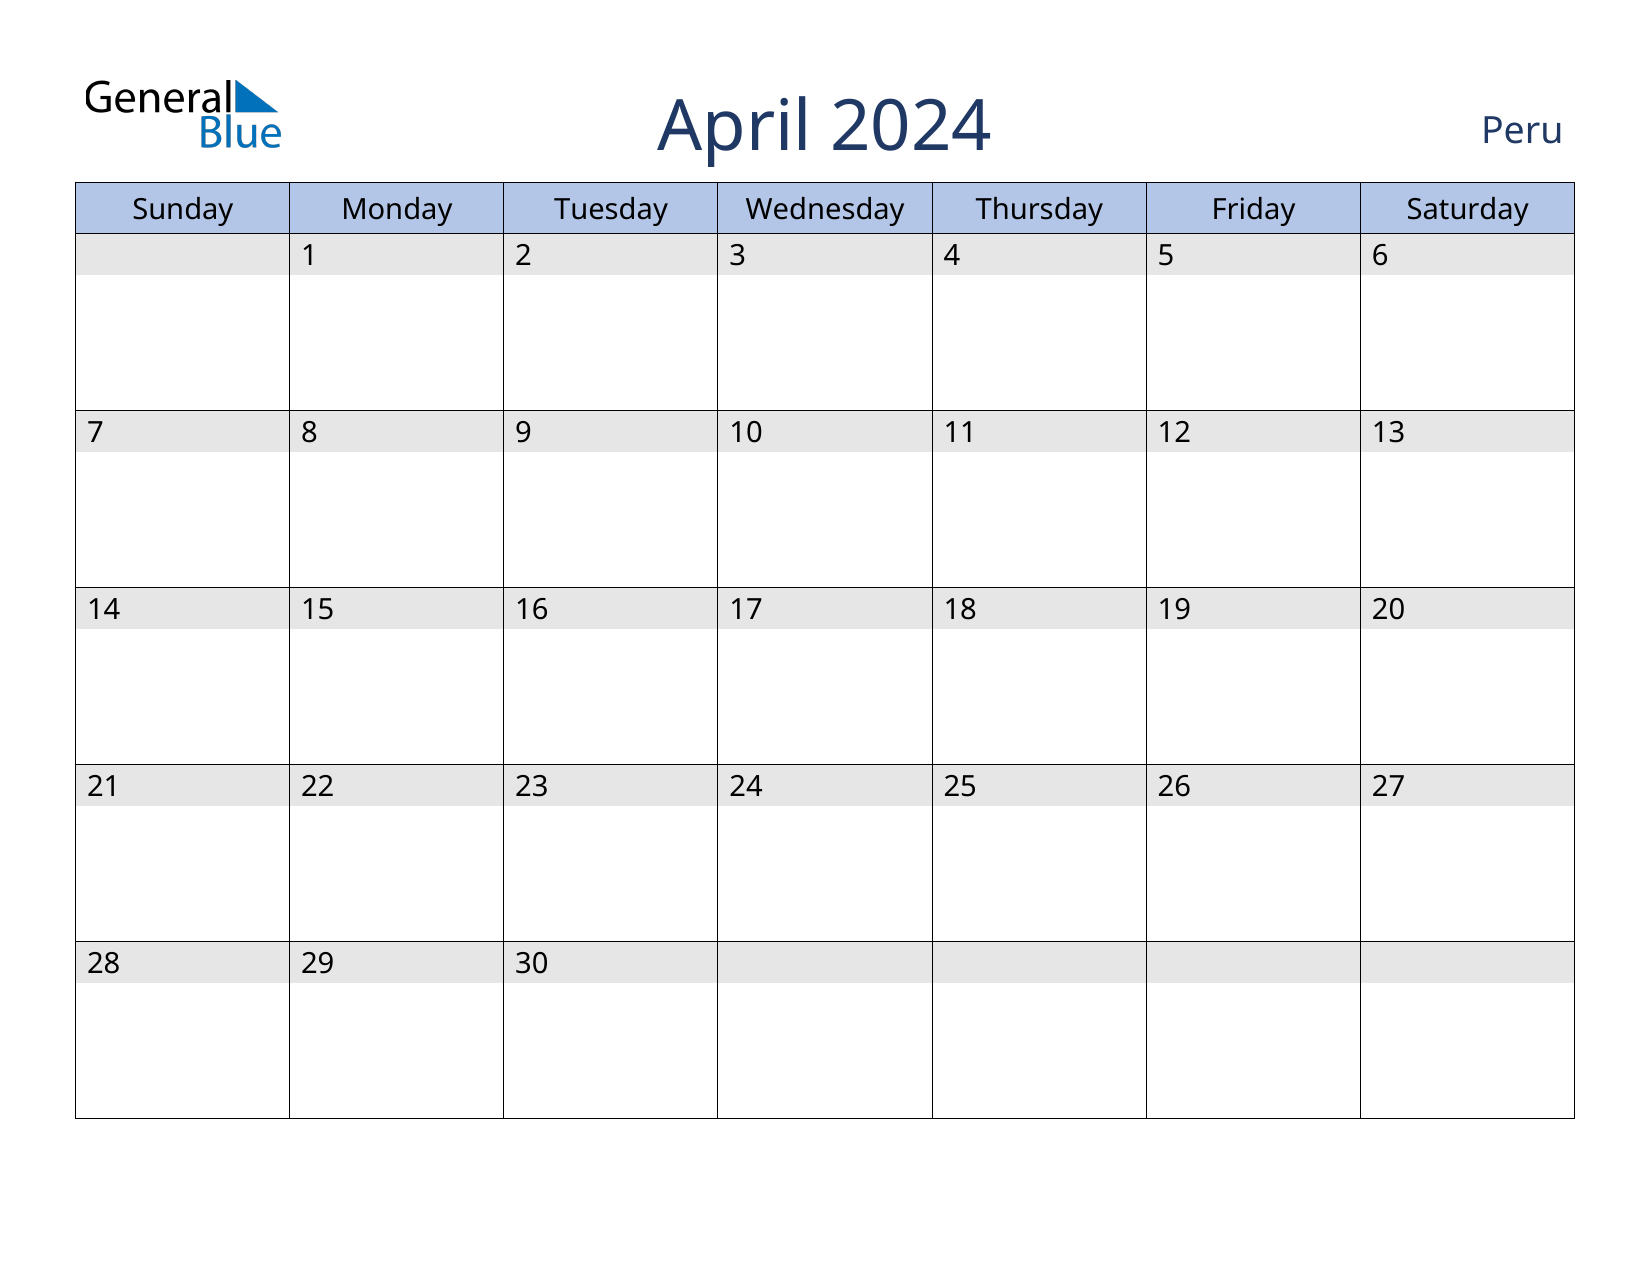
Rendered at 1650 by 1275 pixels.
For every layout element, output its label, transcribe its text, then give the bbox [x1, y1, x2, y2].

table_cell [504, 806, 717, 941]
table_cell [718, 275, 932, 410]
table_cell [1361, 275, 1574, 410]
table_cell 29 [290, 942, 503, 983]
table_header Peru [1146, 75, 1574, 182]
table_cell 2 [504, 234, 717, 275]
table_header April 2024 [504, 75, 1146, 182]
table_cell [290, 452, 503, 587]
table_cell [504, 983, 717, 1118]
table_cell 26 [1147, 765, 1360, 806]
table_cell 14 [76, 588, 289, 629]
table_cell [718, 452, 932, 587]
table_cell 1 [290, 234, 503, 275]
table_cell Friday [1147, 183, 1360, 233]
table_cell [504, 275, 717, 410]
table_cell [76, 452, 289, 587]
table_cell Thursday [933, 183, 1146, 233]
table_cell [1147, 806, 1360, 941]
table_cell [290, 275, 503, 410]
table_cell [76, 806, 289, 941]
table_cell 4 [933, 234, 1146, 275]
table_cell 6 [1361, 234, 1574, 275]
table_cell [933, 983, 1146, 1118]
table_cell [290, 806, 503, 941]
table_cell 3 [718, 234, 932, 275]
table_cell [933, 942, 1146, 983]
table_cell 7 [76, 411, 289, 452]
table_cell [76, 983, 289, 1118]
table_header [76, 75, 503, 182]
table_cell [76, 275, 289, 410]
table_cell [1361, 806, 1574, 941]
table_cell [1361, 942, 1574, 983]
table_cell [76, 234, 289, 275]
table_cell 28 [76, 942, 289, 983]
table_cell 10 [718, 411, 932, 452]
table_cell [1361, 983, 1574, 1118]
table_cell [933, 452, 1146, 587]
table_cell 12 [1147, 411, 1360, 452]
table_cell [504, 452, 717, 587]
table_cell [933, 629, 1146, 764]
table_cell Sunday [76, 183, 289, 233]
table_cell 13 [1361, 411, 1574, 452]
table_cell 25 [933, 765, 1146, 806]
table_cell [76, 629, 289, 764]
table_cell 22 [290, 765, 503, 806]
picture [86, 80, 281, 148]
table_cell [504, 629, 717, 764]
table_cell 24 [718, 765, 932, 806]
table_cell 11 [933, 411, 1146, 452]
table_cell 20 [1361, 588, 1574, 629]
table_cell 27 [1361, 765, 1574, 806]
table_cell Tuesday [504, 183, 717, 233]
table_cell 21 [76, 765, 289, 806]
table_cell [1147, 942, 1360, 983]
table_cell [718, 806, 932, 941]
table_cell 5 [1147, 234, 1360, 275]
table_cell [718, 983, 932, 1118]
table_cell 15 [290, 588, 503, 629]
table_cell 16 [504, 588, 717, 629]
table_cell [1361, 452, 1574, 587]
table_cell [1147, 983, 1360, 1118]
table_cell Saturday [1361, 183, 1574, 233]
table_cell [1147, 275, 1360, 410]
table_cell 18 [933, 588, 1146, 629]
table_cell Monday [290, 183, 503, 233]
table_cell 23 [504, 765, 717, 806]
table_cell 9 [504, 411, 717, 452]
table_cell [290, 983, 503, 1118]
table_cell 8 [290, 411, 503, 452]
table_cell [933, 275, 1146, 410]
table_cell 30 [504, 942, 717, 983]
table_cell Wednesday [718, 183, 932, 233]
table_cell 17 [718, 588, 932, 629]
table_cell [1147, 629, 1360, 764]
table_cell [1147, 452, 1360, 587]
table_cell [933, 806, 1146, 941]
table_cell [1361, 629, 1574, 764]
table_cell 19 [1147, 588, 1360, 629]
table_cell [718, 629, 932, 764]
table_cell [290, 629, 503, 764]
table_cell [718, 942, 932, 983]
